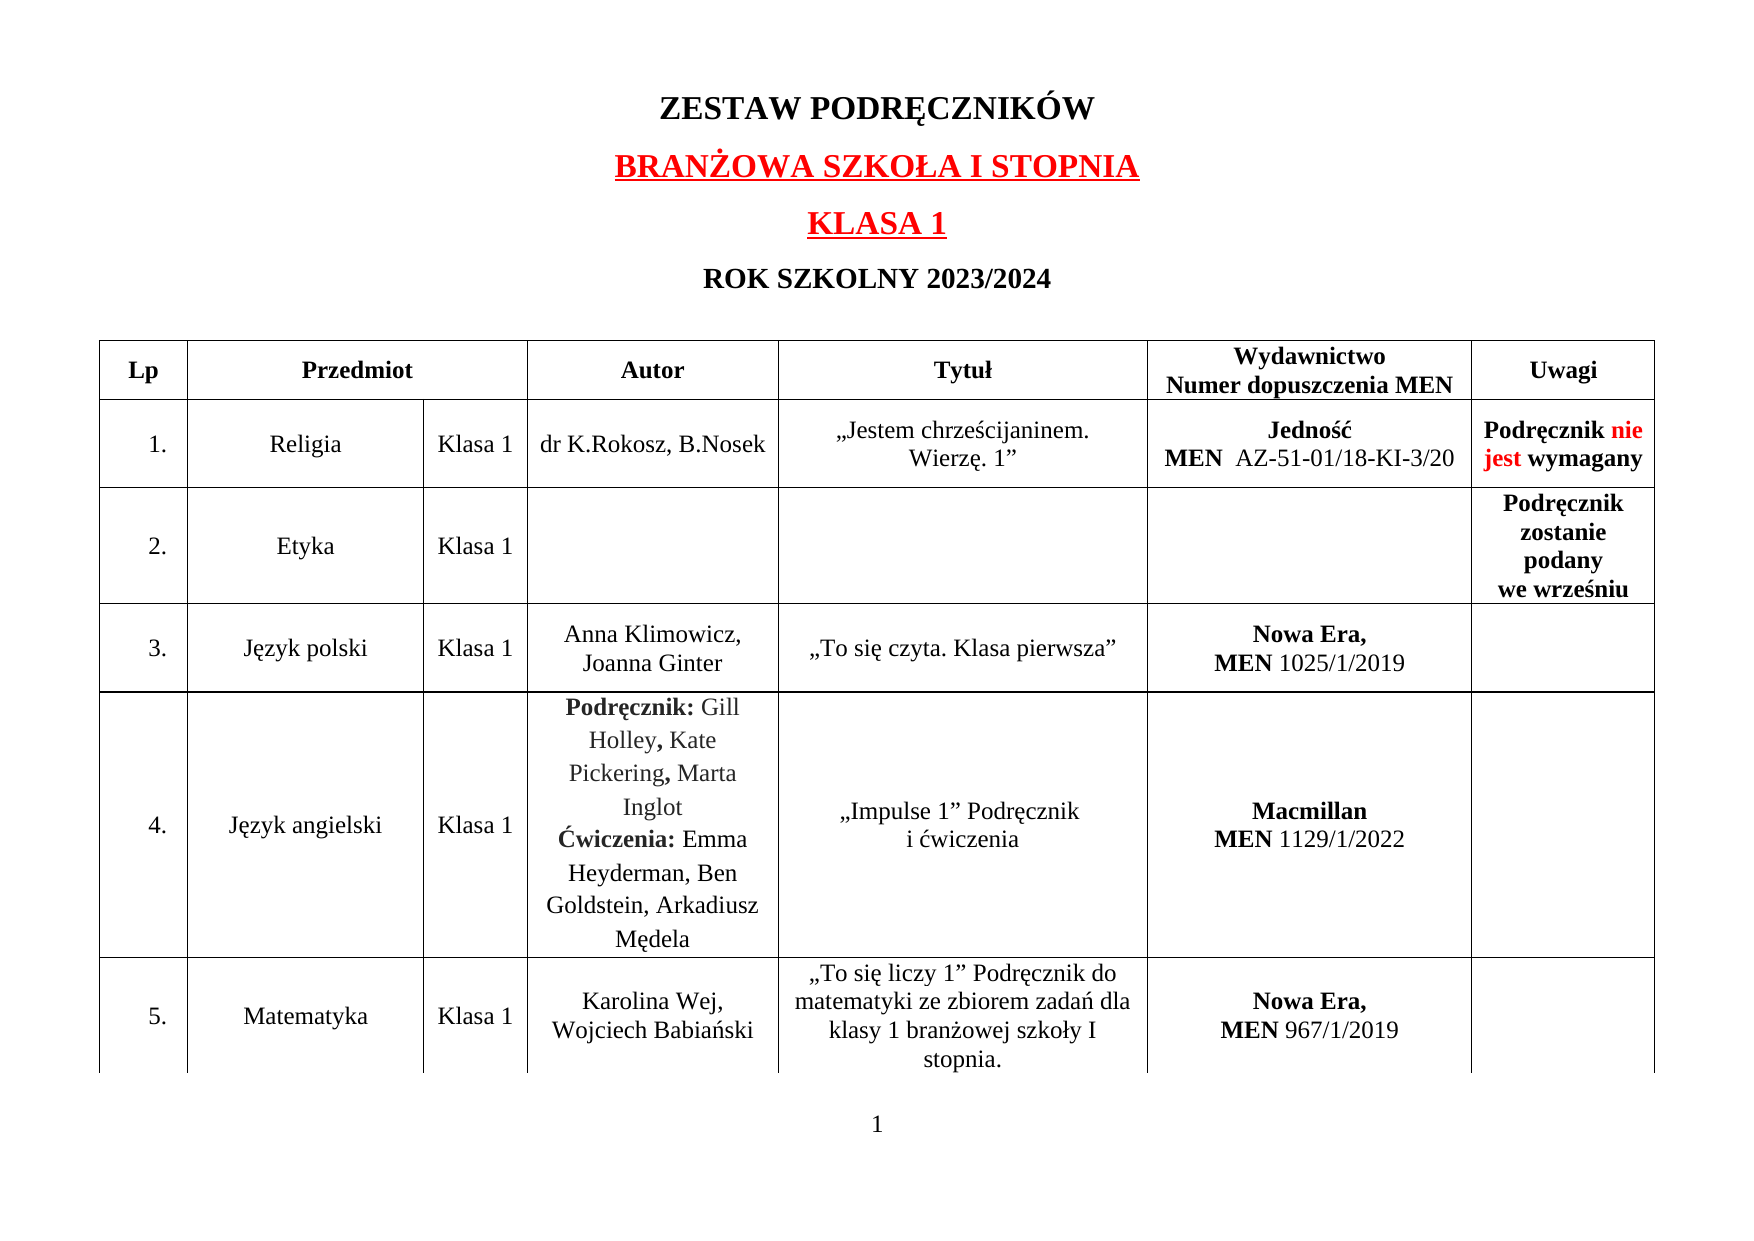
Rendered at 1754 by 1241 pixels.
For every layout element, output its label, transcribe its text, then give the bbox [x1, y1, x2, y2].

table_cell [528, 488, 778, 603]
table_header Przedmiot [188, 341, 527, 399]
table_header Lp [100, 341, 187, 399]
table_cell [100, 400, 187, 487]
table_cell Klasa 1 [424, 958, 527, 1073]
table_cell Anna Klimowicz, Joanna Ginter [528, 604, 778, 691]
text ROK SZKOLNY 2023/2024 [148, 261, 1606, 295]
table_cell Macmillan MEN 1129/1/2022 [1148, 693, 1471, 957]
table_cell [1472, 693, 1654, 957]
table_cell [1148, 488, 1471, 603]
table_cell Klasa 1 [424, 488, 527, 603]
table_cell [779, 488, 1147, 603]
table_cell [100, 488, 187, 603]
text KLASA 1 [148, 204, 1606, 242]
text BRANŻOWA SZKOŁA I STOPNIA [148, 146, 1606, 184]
table_cell Nowa Era, MEN 1025/1/2019 [1148, 604, 1471, 691]
table_cell [100, 958, 187, 1073]
table_cell Matematyka [188, 958, 423, 1073]
table_cell Język polski [188, 604, 423, 691]
table_cell [1472, 958, 1654, 1073]
table_cell [100, 693, 187, 957]
table_header Wydawnictwo Numer dopuszczenia MEN [1148, 341, 1471, 399]
table_header Tytuł [779, 341, 1147, 399]
table_cell Klasa 1 [424, 400, 527, 487]
table_cell „To się liczy 1” Podręcznik do matematyki ze zbiorem zadań dla klasy 1 branżowej szkoły I stopnia. [779, 958, 973, 1073]
text ZESTAW PODRĘCZNIKÓW [148, 89, 1606, 127]
table_cell Język angielski [188, 693, 423, 957]
table_cell Klasa 1 [424, 604, 527, 691]
table_cell Etyka [188, 488, 423, 603]
table_cell Nowa Era, MEN 967/1/2019 [1148, 958, 1471, 1073]
table_cell „Impulse 1” Podręcznik i ćwiczenia [779, 693, 1147, 957]
table_cell Podręcznik: Gill Holley, Kate Pickering, Marta Inglot Ćwiczenia: Emma Heyderman, Ben Goldstein, Arkadiusz Mędela [528, 693, 778, 957]
table_header Autor [528, 341, 778, 399]
table_cell dr K.Rokosz, B.Nosek [528, 400, 778, 487]
table_cell „Jestem chrześcijaninem. Wierzę. 1” [779, 400, 1147, 487]
table_cell Klasa 1 [424, 693, 527, 957]
table_cell Podręcznik zostanie podany we wrześniu [1472, 488, 1654, 603]
table_cell „To się liczy 1” Podręcznik do matematyki ze zbiorem zadań dla klasy 1 branżowej szkoły I stopnia. [996, 958, 1147, 1073]
table_cell Podręcznik nie jest wymagany [1472, 400, 1654, 487]
table_cell „To się czyta. Klasa pierwsza” [779, 604, 1147, 691]
table_cell Jedność MEN AZ-51-01/18-KI-3/20 [1148, 400, 1471, 487]
table_cell Religia [188, 400, 423, 487]
table_cell [1472, 604, 1654, 691]
table_cell [100, 604, 187, 691]
table_cell Karolina Wej, Wojciech Babiański [528, 958, 778, 1073]
table_header Uwagi [1472, 341, 1654, 399]
